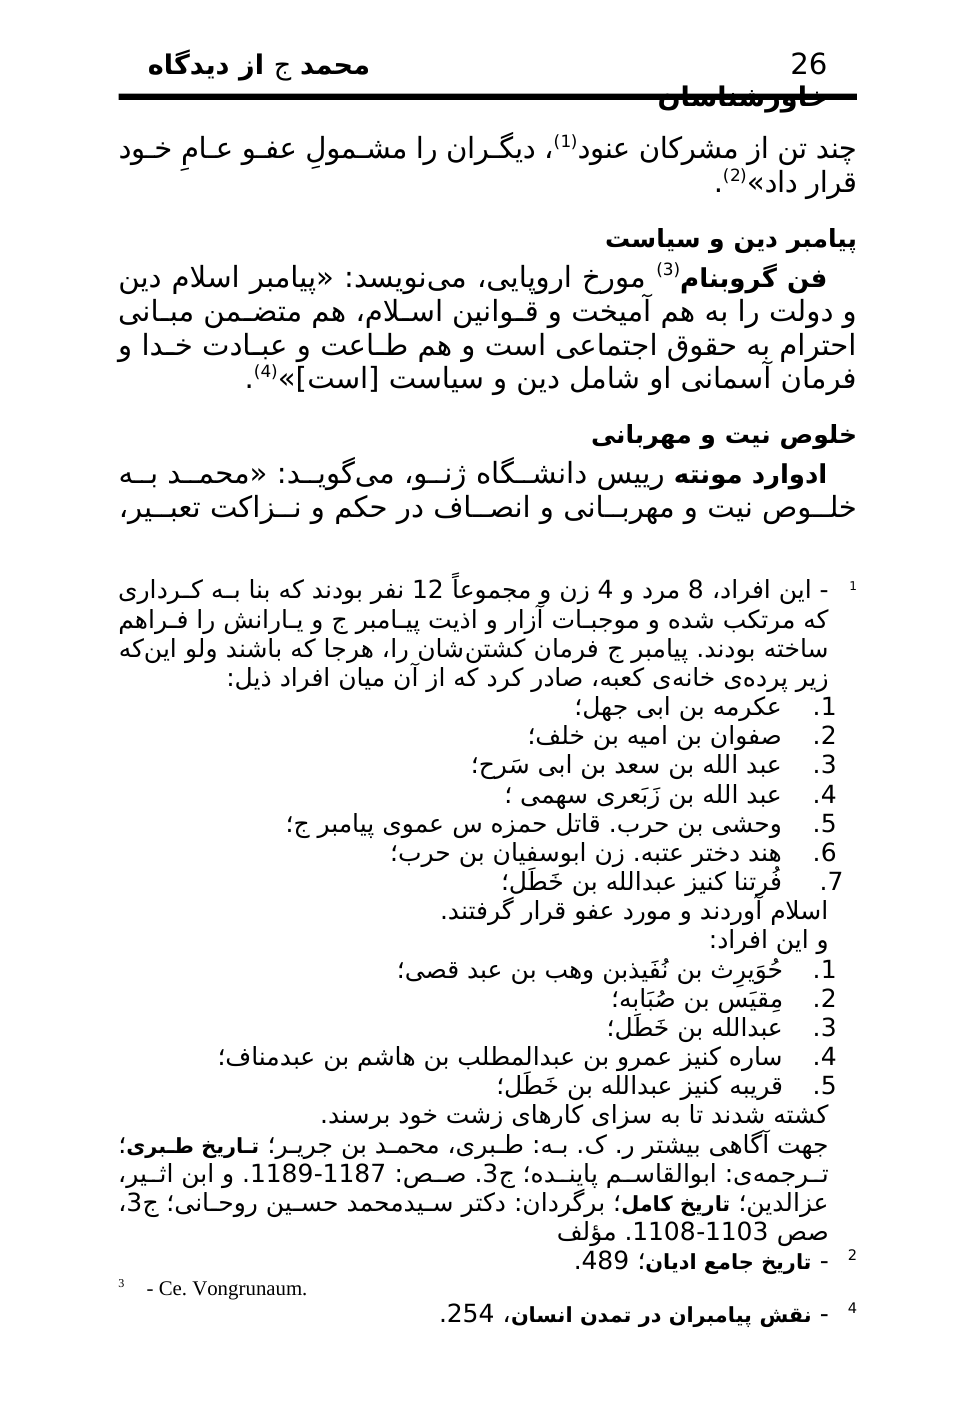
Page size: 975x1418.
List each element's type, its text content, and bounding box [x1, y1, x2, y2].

text پیامبر دین و سیاست [118, 224, 857, 254]
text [118, 132, 857, 199]
text ادوارد مونته رییس دانشگاه ژنو، می‌گوید: «محمد به خلوص نیت و مهربانی و انصاف در حکم و نزاکت تعبیر، معروف شده است. وی دارای اخلاقی بسیار عالی و رفتاری نیکو و داوری‌اش صحیح و راست بود»(). [118, 456, 857, 524]
text خلوص نیت و مهربانی [118, 421, 857, 450]
text فن گروبنام() مورخ اروپایی، می‌نویسد: «پیامبر اسلام دین و دولت را به هم آمیخت و قوانین اسلام، هم متضمن مبانی احترام به حقوق اجتماعی است و هم طاعت و عبادت خدا و فرمان آسمانی او شامل دین و سیاست [است]»(). [118, 260, 857, 396]
